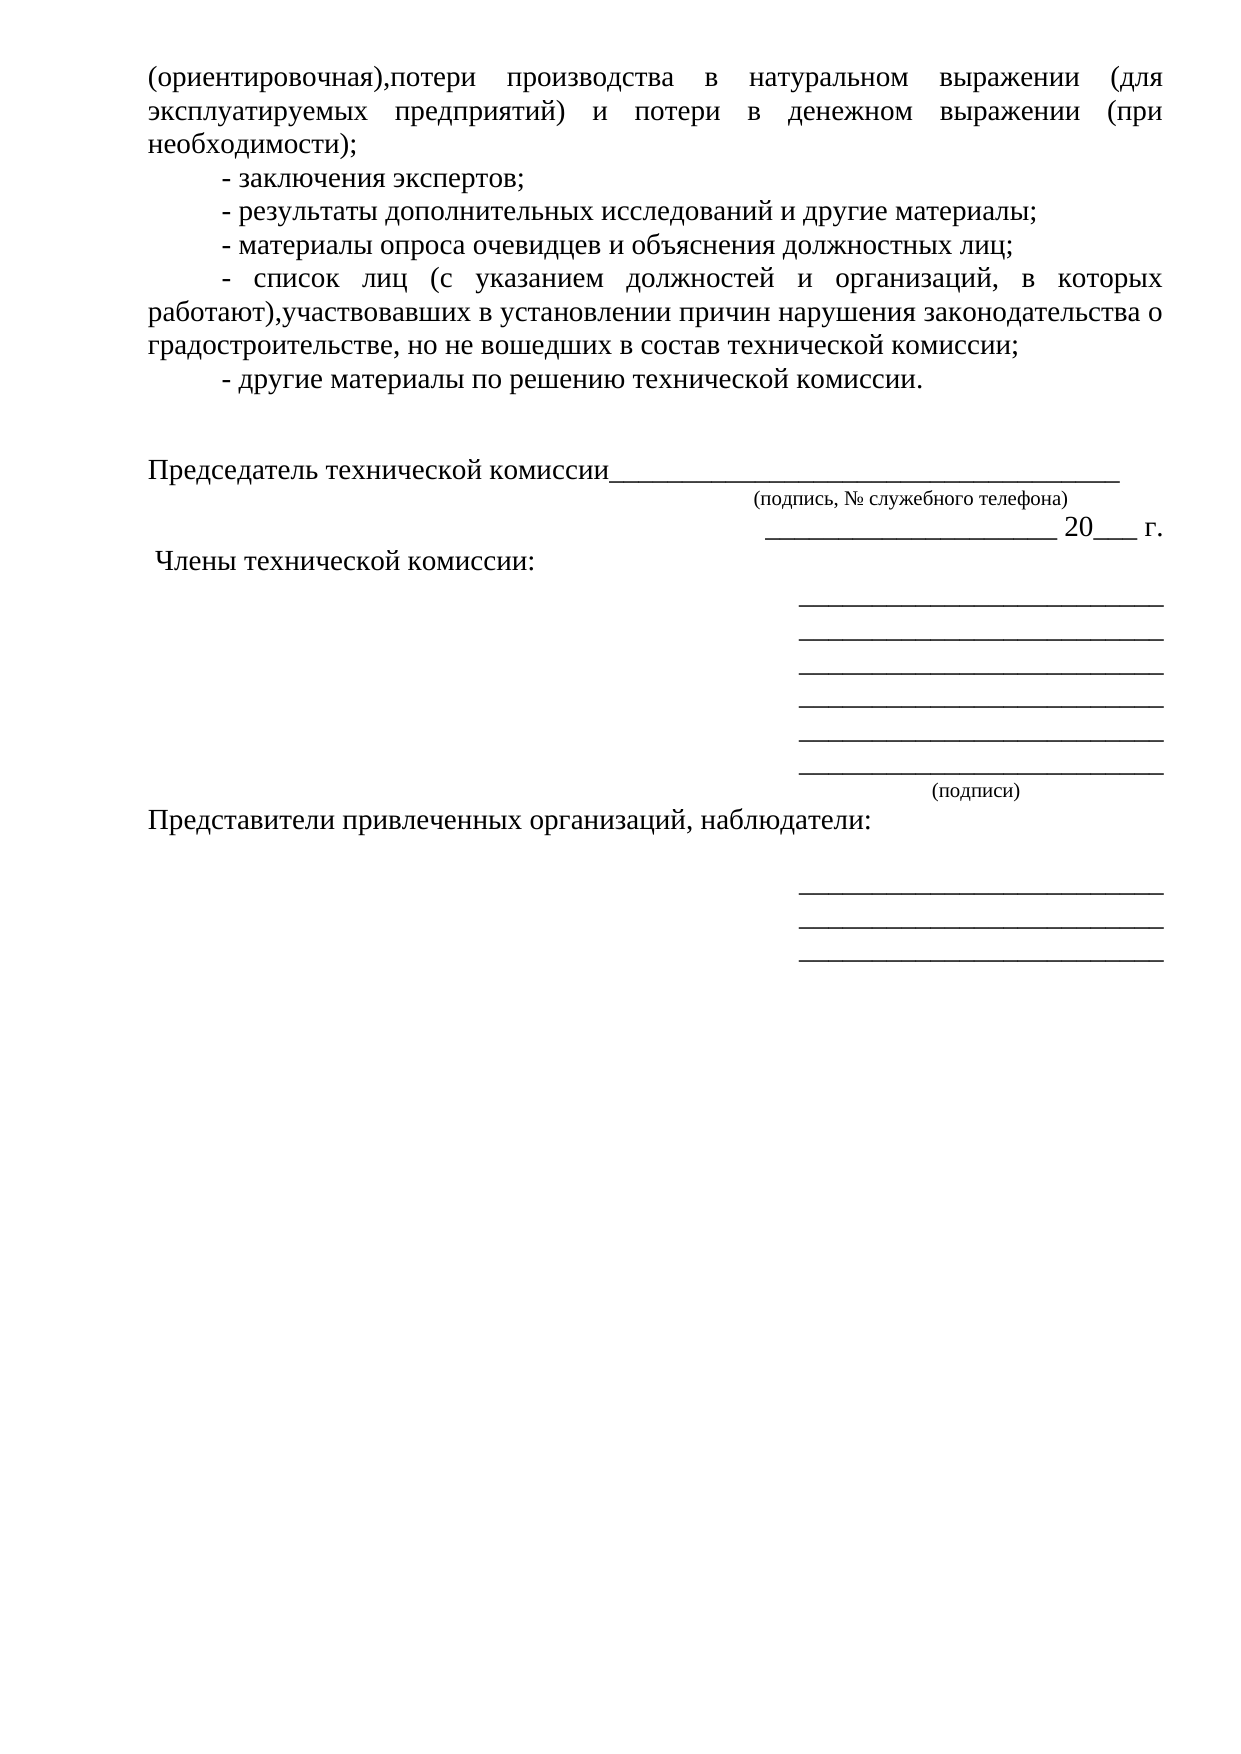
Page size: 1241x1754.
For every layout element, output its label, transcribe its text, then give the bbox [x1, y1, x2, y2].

text _________________________ [148, 711, 1163, 744]
text _________________________ [148, 931, 1163, 965]
text _________________________ [148, 898, 1163, 931]
text Члены технической комиссии: [148, 543, 1163, 577]
text - результаты дополнительных исследований и другие материалы; [148, 193, 1163, 227]
text _________________________ [148, 744, 1163, 778]
text Представители привлеченных организаций, наблюдатели: [148, 802, 1163, 836]
text ____________________ 20___ г. [148, 509, 1163, 543]
text Председатель технической комиссии___________________________________ [148, 452, 1163, 486]
text (подписи) [148, 778, 1163, 802]
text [148, 59, 1163, 160]
text _________________________ [148, 677, 1163, 711]
text _________________________ [148, 864, 1163, 898]
text _________________________ [148, 577, 1163, 610]
text - другие материалы по решению технической комиссии. [148, 361, 1163, 394]
text - материалы опроса очевидцев и объяснения должностных лиц; [148, 227, 1163, 260]
text - список лиц (с указанием должностей и организаций, в которых работают),участвовавших в установлении причин нарушения законодательства о градостроительстве, но не вошедших в состав технической комиссии; [148, 260, 1163, 361]
text - заключения экспертов; [148, 160, 1163, 193]
text _________________________ [148, 610, 1163, 644]
text _________________________ [148, 644, 1163, 677]
text (подпись, № служебного телефона) [148, 486, 1163, 509]
